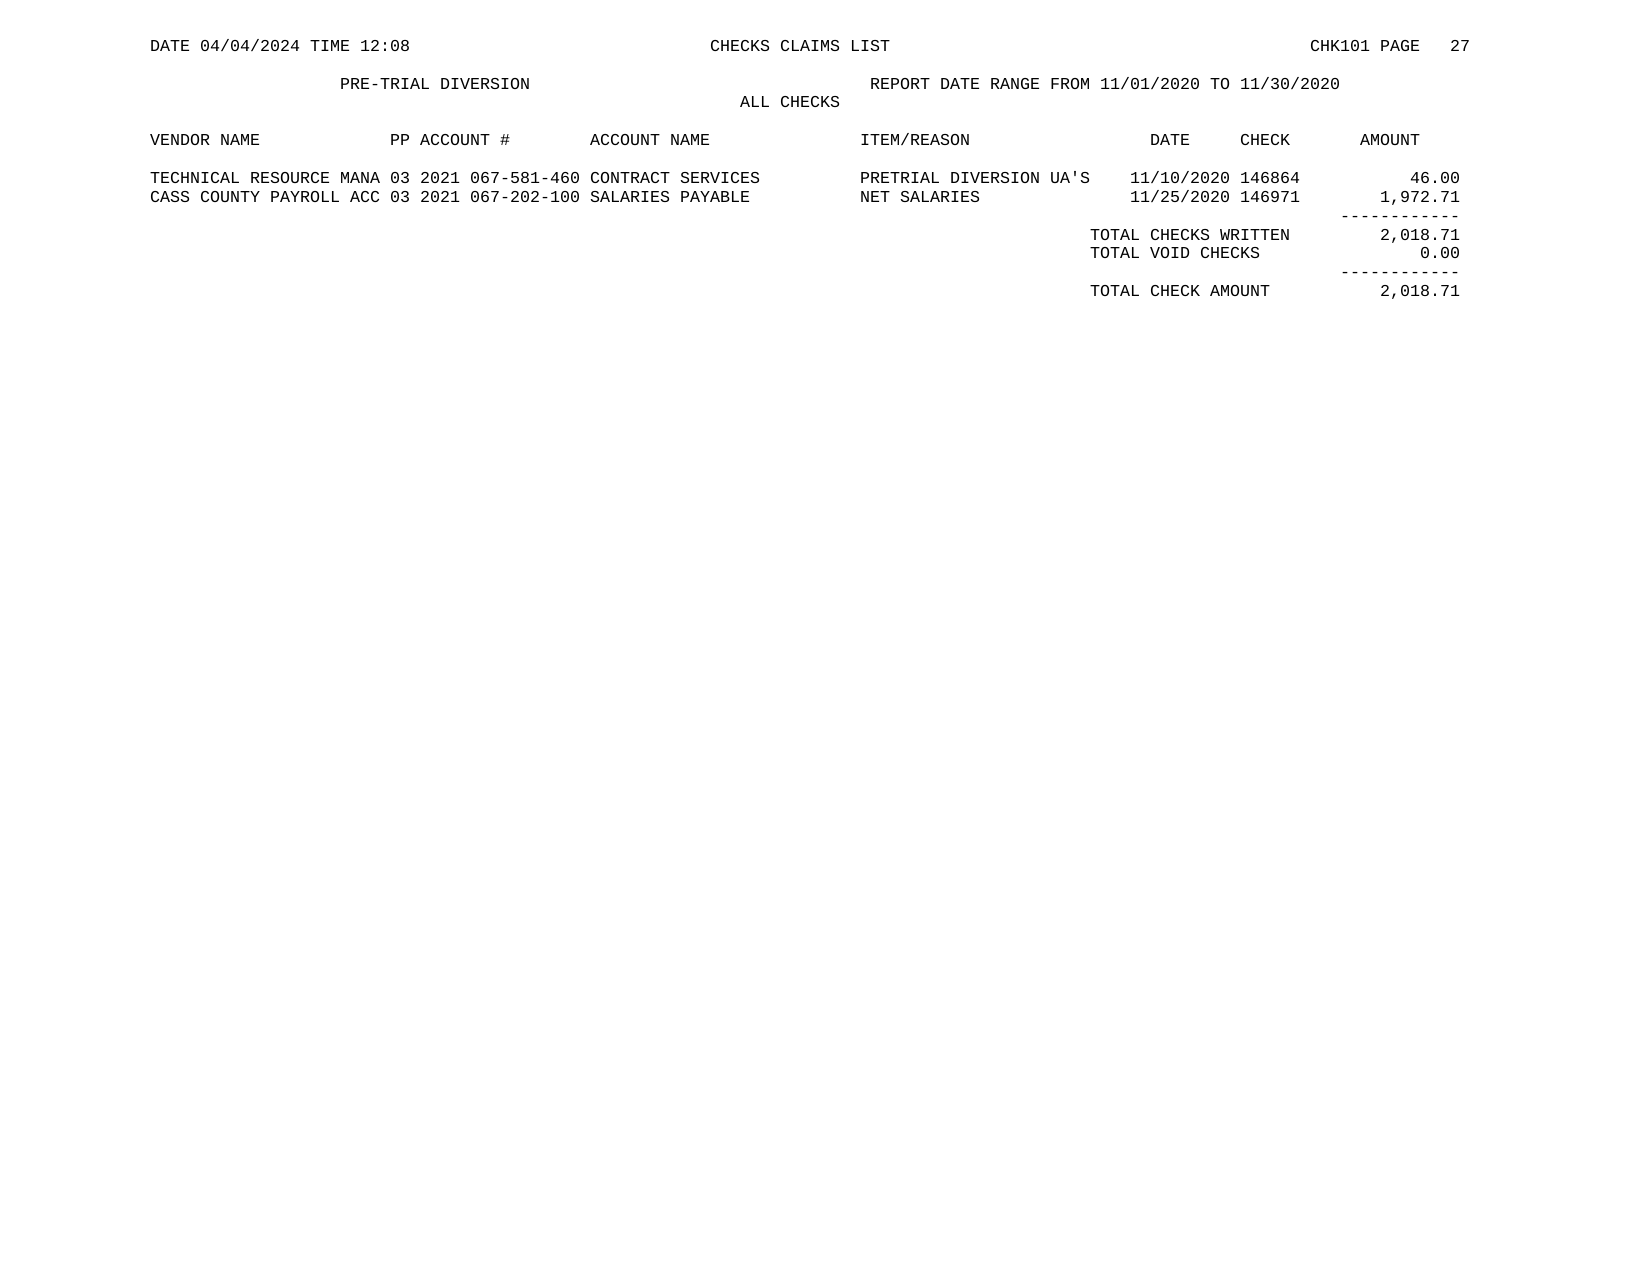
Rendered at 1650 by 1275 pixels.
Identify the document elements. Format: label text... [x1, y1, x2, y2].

text TOTAL CHECK AMOUNT 2,018.71 [150, 283, 1500, 301]
text CASS COUNTY PAYROLL ACC 03 2021 067-202-100 SALARIES PAYABLE NET SALARIES 11/25/2020 146971 1,972.71 [150, 188, 1500, 207]
text VENDOR NAME PP ACCOUNT # ACCOUNT NAME ITEM/REASON DATE CHECK AMOUNT [150, 132, 1500, 151]
text TECHNICAL RESOURCE MANA 03 2021 067-581-460 CONTRACT SERVICES PRETRIAL DIVERSION UA'S 11/10/2020 146864 46.00 [150, 169, 1500, 188]
text TOTAL VOID CHECKS 0.00 [150, 245, 1500, 264]
text DATE 04/04/2024 TIME 12:08 CHECKS CLAIMS LIST CHK101 PAGE 27 [150, 37, 1500, 56]
text PRE-TRIAL DIVERSION REPORT DATE RANGE FROM 11/01/2020 TO 11/30/2020 [150, 75, 1500, 94]
text ------------ [150, 264, 1500, 283]
text TOTAL CHECKS WRITTEN 2,018.71 [150, 226, 1500, 245]
text ------------ [150, 207, 1500, 226]
text ALL CHECKS [150, 94, 1500, 113]
